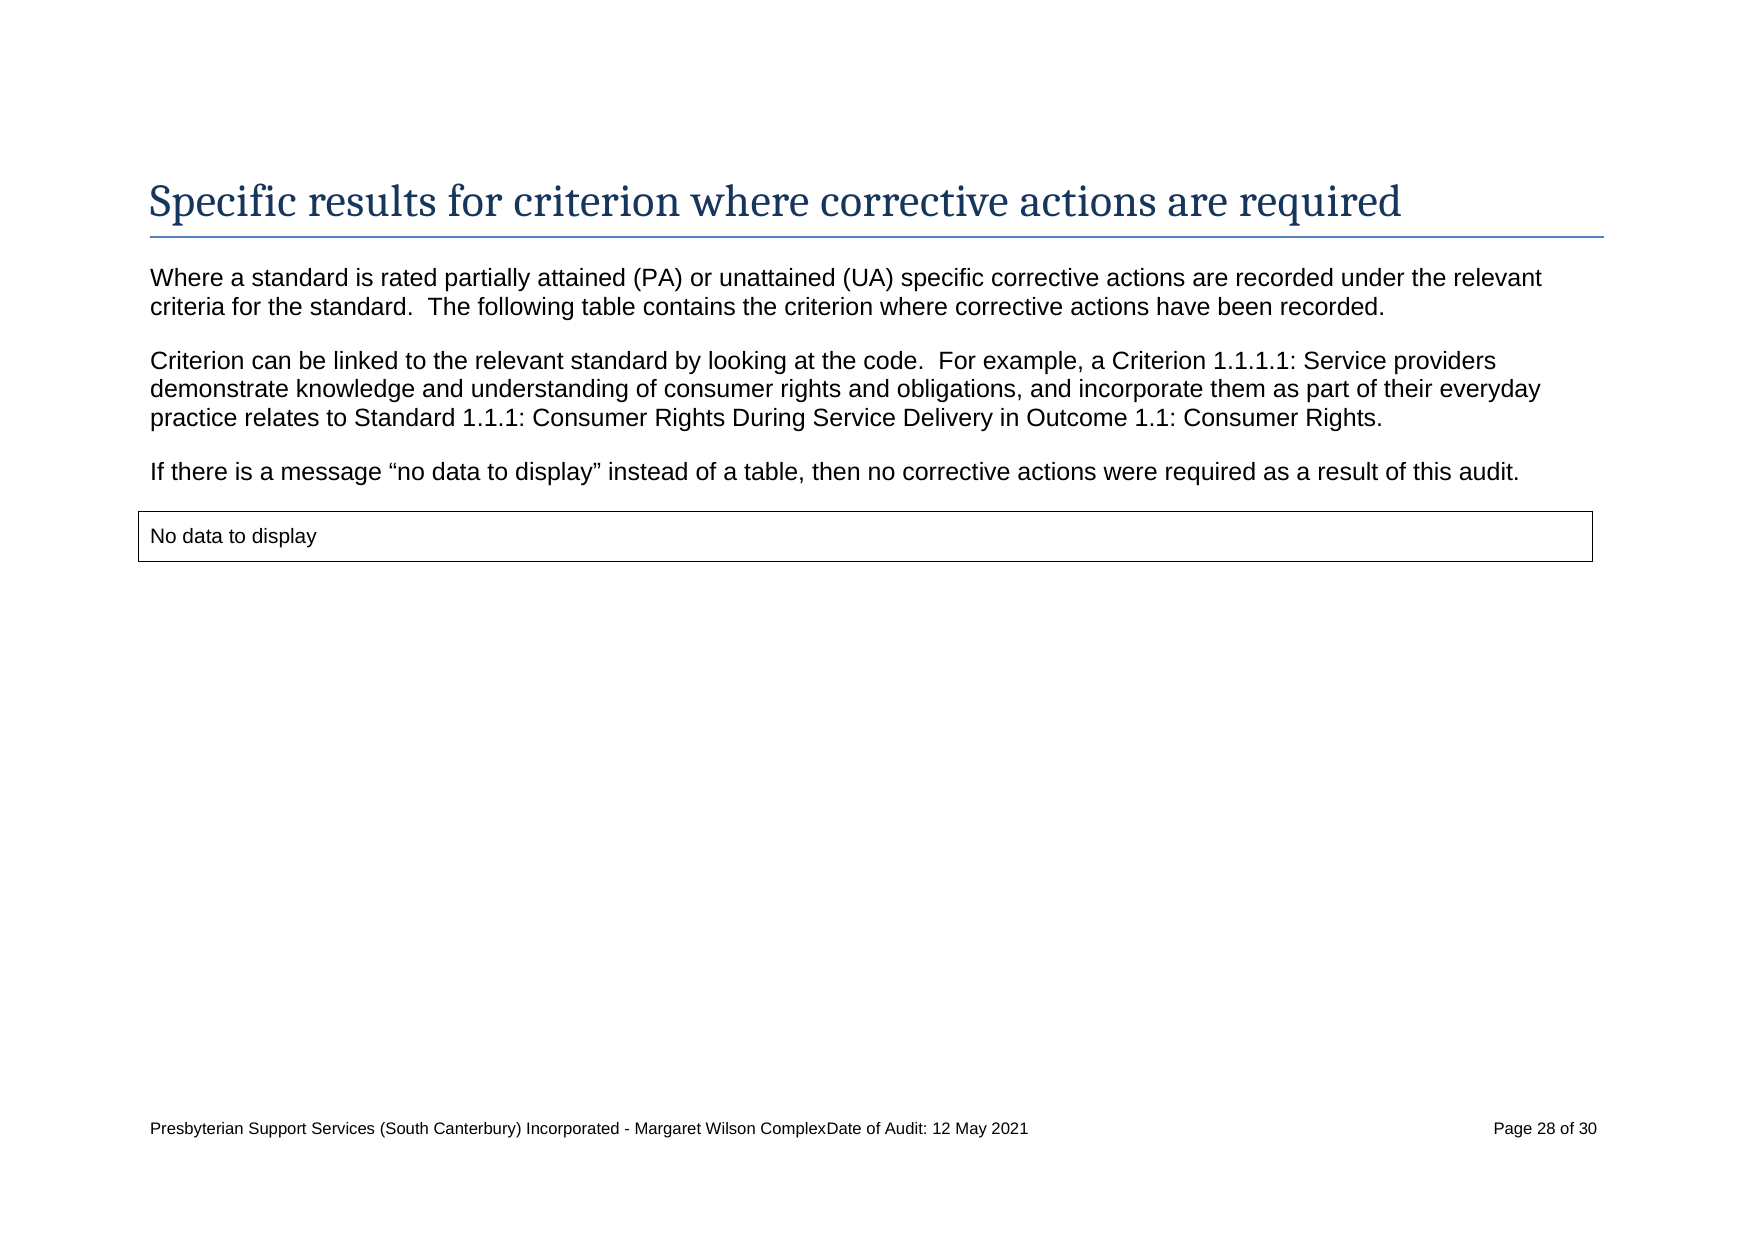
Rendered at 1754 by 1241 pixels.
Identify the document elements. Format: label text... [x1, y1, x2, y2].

subtitle Specific results for criterion where corrective actions are required [150, 175, 1604, 236]
text Where a standard is rated partially attained (PA) or unattained (UA) specific corrective actions are recorded under the relevant criteria for the standard. The following table contains the criterion where corrective actions have been recorded. [150, 263, 1604, 321]
text Criterion can be linked to the relevant standard by looking at the code. For example, a Criterion 1.1.1.1: Service providers demonstrate knowledge and understanding of consumer rights and obligations, and incorporate them as part of their everyday practice relates to Standard 1.1.1: Consumer Rights During Service Delivery in Outcome 1.1: Consumer Rights. [150, 346, 1604, 432]
table_header No data to display [139, 512, 1592, 561]
text If there is a message “no data to display” instead of a table, then no corrective actions were required as a result of this audit. [150, 457, 1604, 486]
